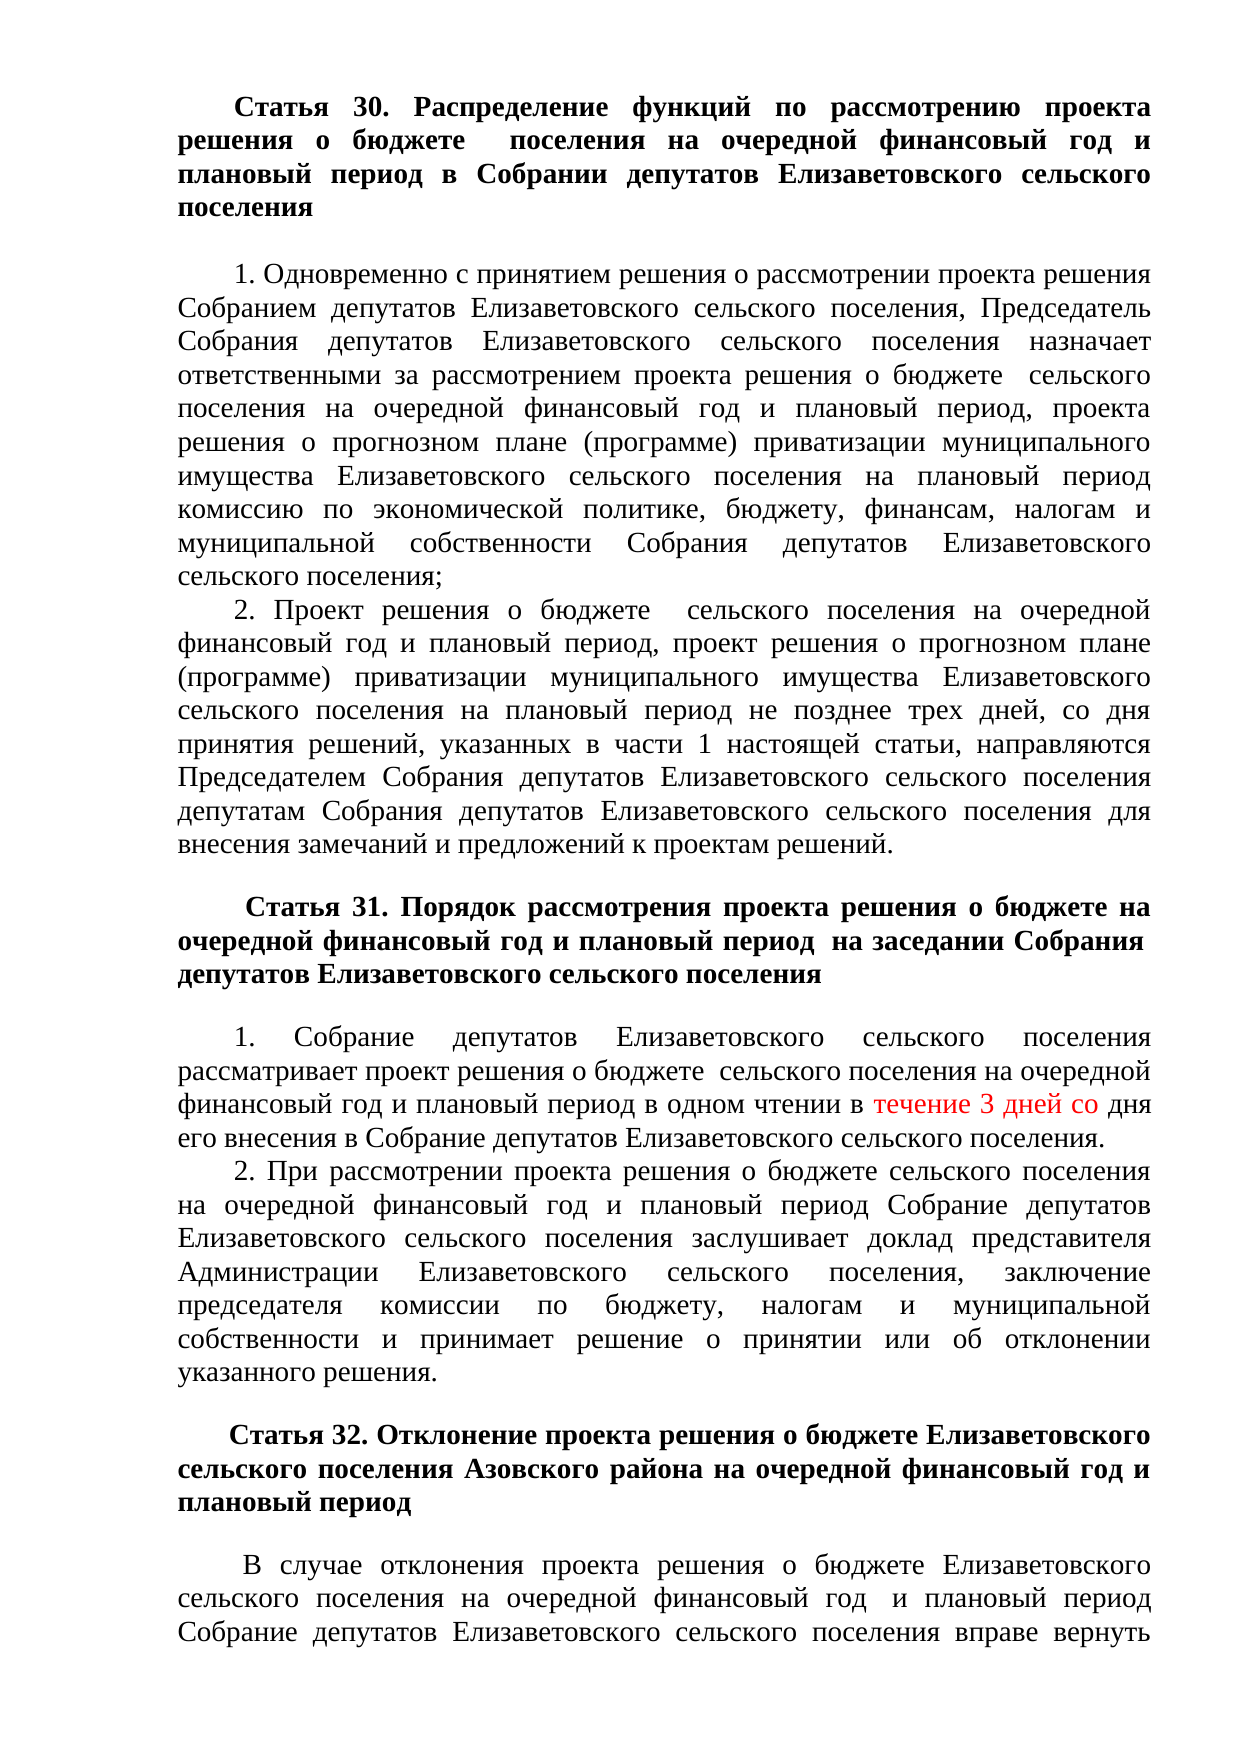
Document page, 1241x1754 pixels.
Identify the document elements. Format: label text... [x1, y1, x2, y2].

text 1. Собрание депутатов Елизаветовского сельского поселения рассматривает проект решения о бюджете сельского поселения на очередной финансовый год и плановый период в одном чтении в течение 3 дней со дня его внесения в Собрание депутатов Елизаветовского сельского поселения. [177, 1019, 1152, 1153]
text 1. Одновременно с принятием решения о рассмотрении проекта решения Собранием депутатов Елизаветовского сельского поселения, Председатель Собрания депутатов Елизаветовского сельского поселения назначает ответственными за рассмотрением проекта решения о бюджете сельского поселения на очередной финансовый год и плановый период, проекта решения о прогнозном плане (программе) приватизации муниципального имущества Елизаветовского сельского поселения на плановый период комиссию по экономической политике, бюджету, финансам, налогам и муниципальной собственности Собрания депутатов Елизаветовского сельского поселения; [177, 256, 1152, 592]
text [177, 1547, 1152, 1648]
text Статья 32. Отклонение проекта решения о бюджете Елизаветовского сельского поселения Азовского района на очередной финансовый год и плановый период [177, 1417, 1152, 1518]
text Статья 31. Порядок рассмотрения проекта решения о бюджете на очередной финансовый год и плановый период на заседании Собрания депутатов Елизаветовского сельского поселения [177, 889, 1152, 990]
text 2. Проект решения о бюджете сельского поселения на очередной финансовый год и плановый период, проект решения о прогнозном плане (программе) приватизации муниципального имущества Елизаветовского сельского поселения на плановый период не позднее трех дней, со дня принятия решений, указанных в части 1 настоящей статьи, направляются Председателем Собрания депутатов Елизаветовского сельского поселения депутатам Собрания депутатов Елизаветовского сельского поселения для внесения замечаний и предложений к проектам решений. [177, 592, 1152, 860]
text Статья 30. Распределение функций по рассмотрению проекта решения о бюджете поселения на очередной финансовый год и плановый период в Собрании депутатов Елизаветовского сельского поселения [177, 89, 1152, 223]
text 2. При рассмотрении проекта решения о бюджете сельского поселения на очередной финансовый год и плановый период Собрание депутатов Елизаветовского сельского поселения заслушивает доклад представителя Администрации Елизаветовского сельского поселения, заключение председателя комиссии по бюджету, налогам и муниципальной собственности и принимает решение о принятии или об отклонении указанного решения. [177, 1153, 1152, 1388]
